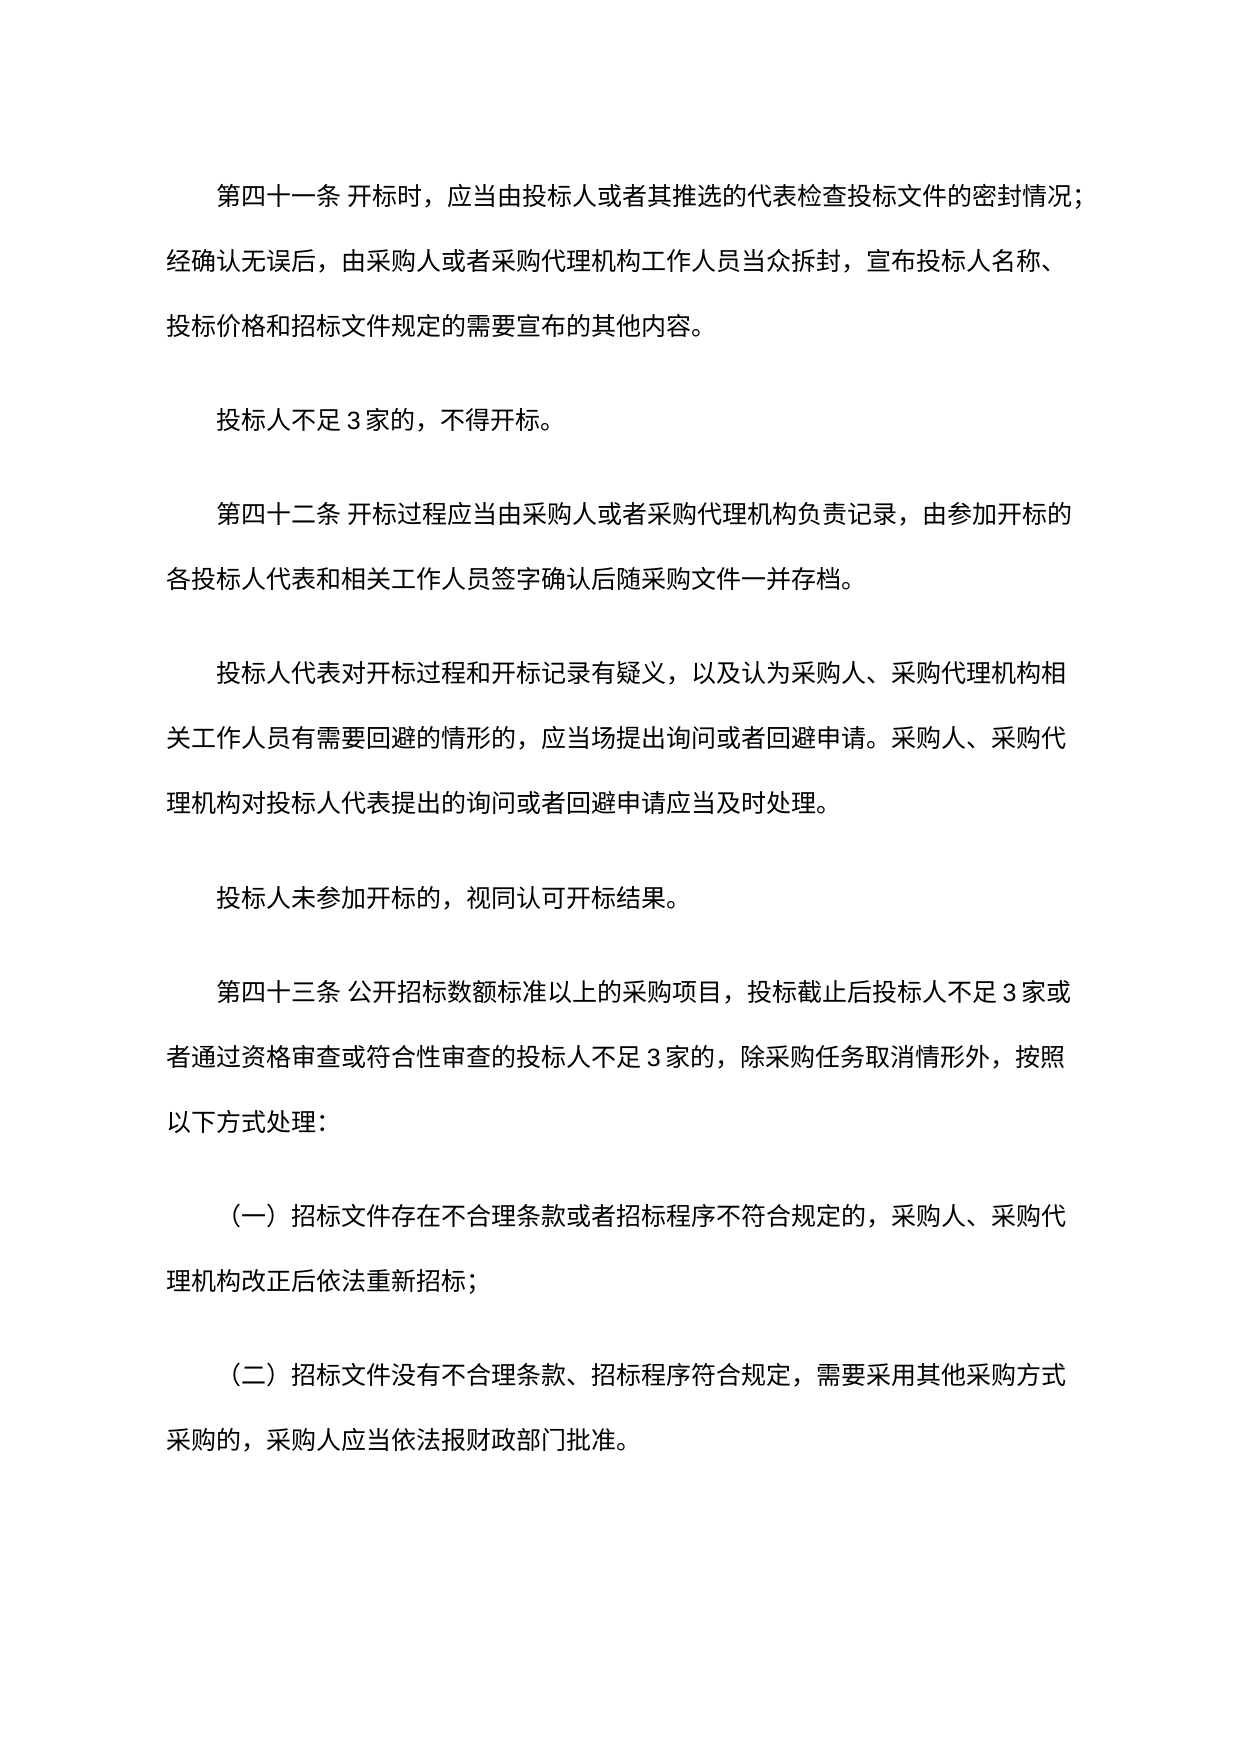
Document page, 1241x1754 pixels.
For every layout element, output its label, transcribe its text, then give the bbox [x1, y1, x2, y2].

text 第四十三条 公开招标数额标准以上的采购项目，投标截止后投标人不足3家或者通过资格审查或符合性审查的投标人不足3家的，除采购任务取消情形外，按照以下方式处理： [167, 958, 1085, 1153]
text （二）招标文件没有不合理条款、招标程序符合规定，需要采用其他采购方式采购的，采购人应当依法报财政部门批准。 [167, 1341, 1085, 1471]
text 投标人不足3家的，不得开标。 [167, 386, 1085, 451]
text 投标人未参加开标的，视同认可开标结果。 [167, 864, 1085, 929]
text （一）招标文件存在不合理条款或者招标程序不符合规定的，采购人、采购代理机构改正后依法重新招标； [167, 1182, 1085, 1312]
text 第四十二条 开标过程应当由采购人或者采购代理机构负责记录，由参加开标的各投标人代表和相关工作人员签字确认后随采购文件一并存档。 [167, 480, 1085, 610]
text 第四十一条 开标时，应当由投标人或者其推选的代表检查投标文件的密封情况；经确认无误后，由采购人或者采购代理机构工作人员当众拆封，宣布投标人名称、投标价格和招标文件规定的需要宣布的其他内容。 [167, 162, 1085, 357]
text 投标人代表对开标过程和开标记录有疑义，以及认为采购人、采购代理机构相关工作人员有需要回避的情形的，应当场提出询问或者回避申请。采购人、采购代理机构对投标人代表提出的询问或者回避申请应当及时处理。 [167, 639, 1085, 834]
